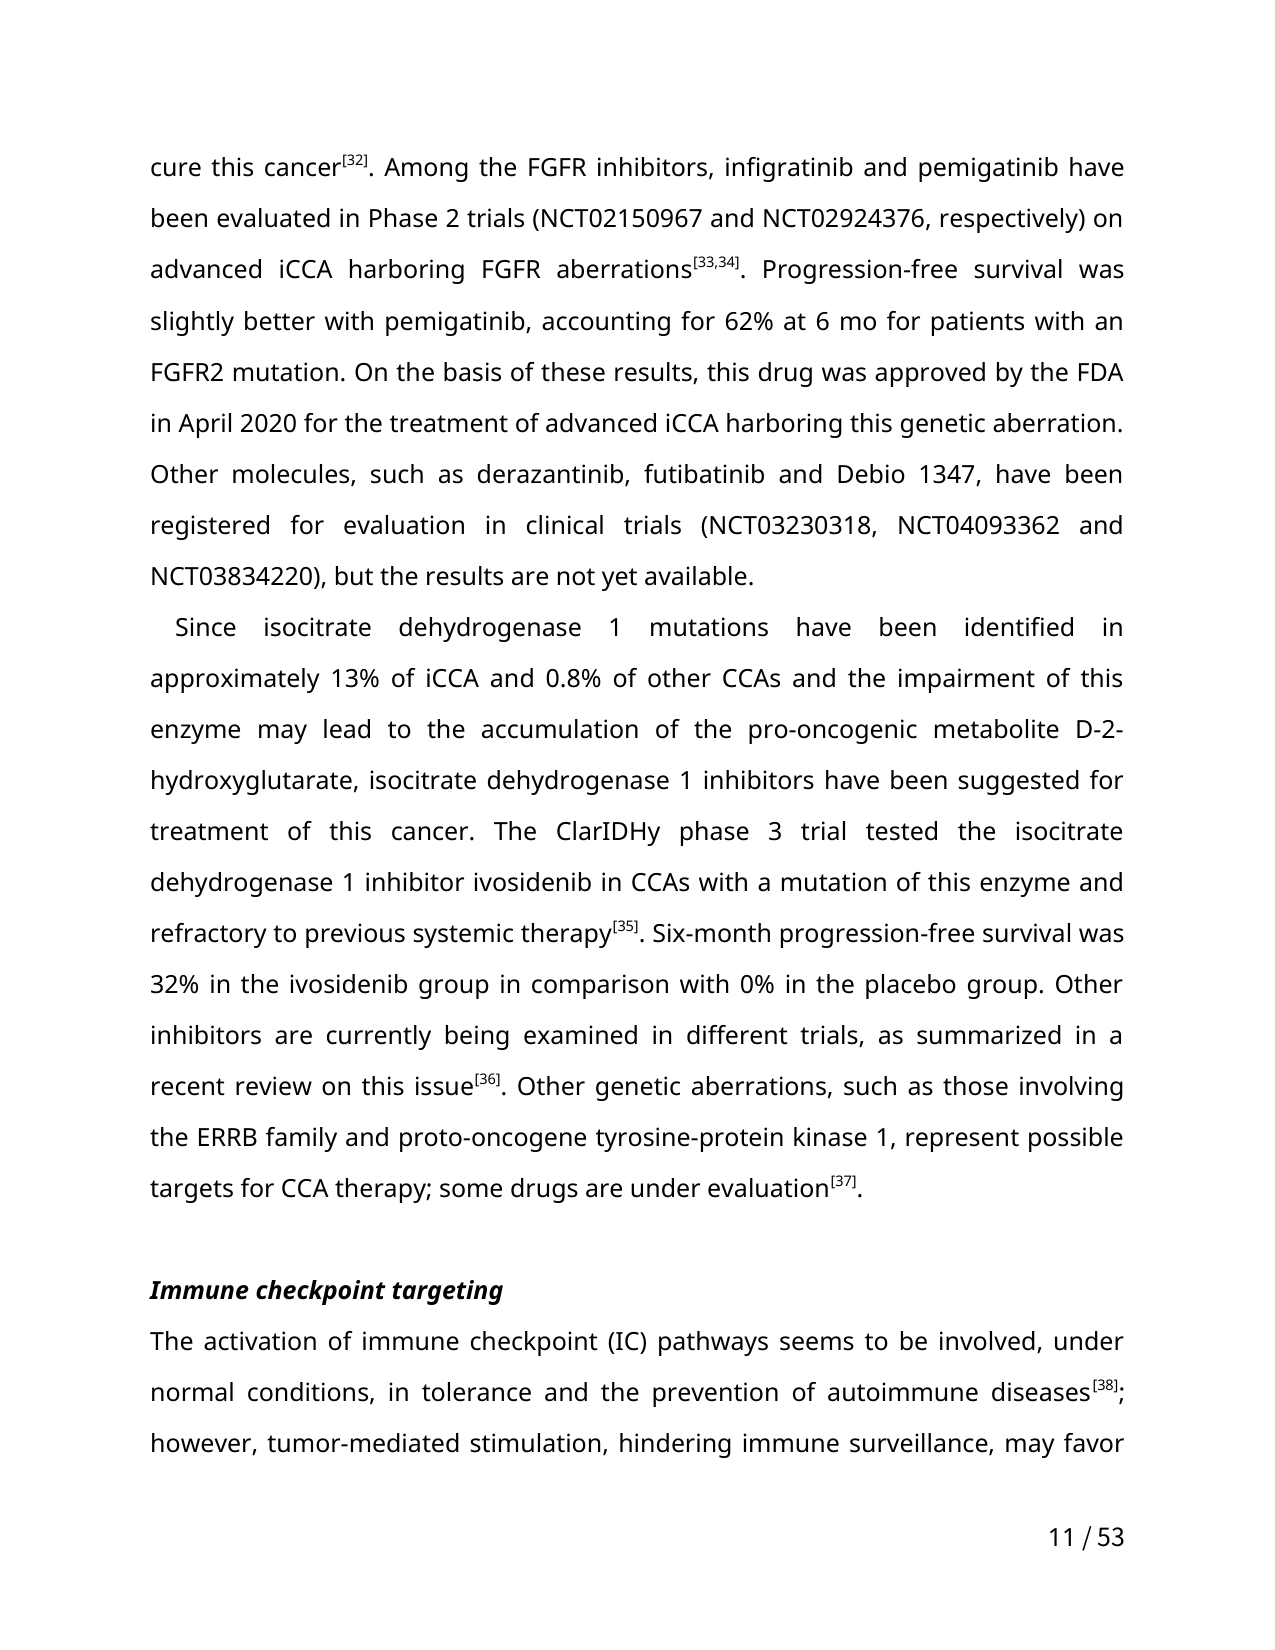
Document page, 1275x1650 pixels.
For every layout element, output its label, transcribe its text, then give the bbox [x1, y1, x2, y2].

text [150, 150, 1125, 592]
text Immune checkpoint targeting [150, 1273, 1125, 1307]
text Since isocitrate dehydrogenase 1 mutations have been identified in approximately 13% of iCCA and 0.8% of other CCAs and the impairment of this enzyme may lead to the accumulation of the pro-oncogenic metabolite D-2-hydroxyglutarate, isocitrate dehydrogenase 1 inhibitors have been suggested for treatment of this cancer. The ClarIDHy phase 3 trial tested the isocitrate dehydrogenase 1 inhibitor ivosidenib in CCAs with a mutation of this enzyme and refractory to previous systemic therapy[35]. Six-month progression-free survival was 32% in the ivosidenib group in comparison with 0% in the placebo group. Other inhibitors are currently being examined in different trials, as summarized in a recent review on this issue[36]. Other genetic aberrations, such as those involving the ERRB family and proto-oncogene tyrosine-protein kinase 1, represent possible targets for CCA therapy; some drugs are under evaluation[37]. [150, 609, 1125, 1205]
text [150, 1324, 1125, 1460]
